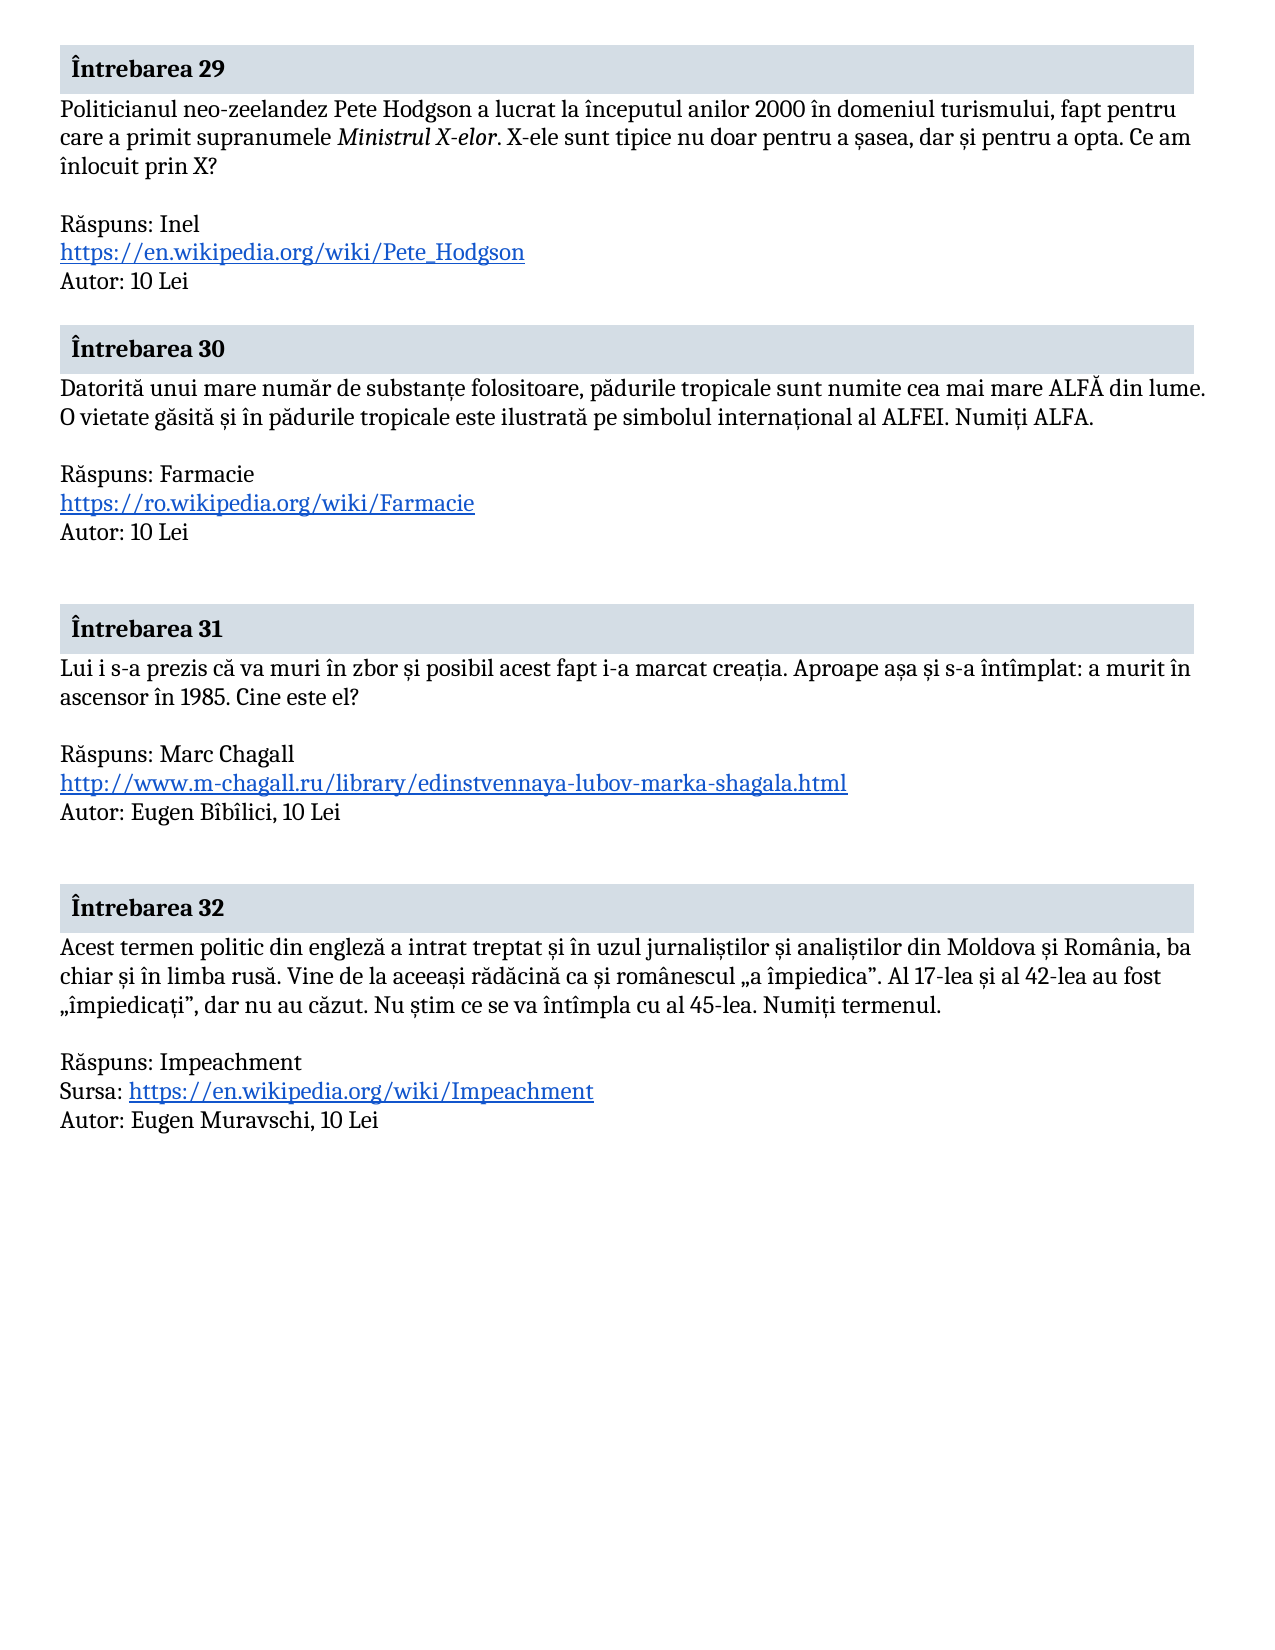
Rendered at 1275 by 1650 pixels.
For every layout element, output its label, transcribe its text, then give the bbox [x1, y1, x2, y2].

text Autor: Eugen Bîbîlici, 10 Lei [60, 797, 1215, 826]
text Răspuns: Marc Chagall [60, 740, 1215, 769]
table_header Întrebarea 30 [60, 325, 1194, 374]
text http://www.m-chagall.ru/library/edinstvennaya-lubov-marka-shagala.html [60, 769, 1215, 797]
text https://en.wikipedia.org/wiki/Pete_Hodgson [60, 238, 1215, 267]
text Răspuns: Farmacie [60, 460, 1215, 489]
text Autor: 10 Lei [60, 518, 1215, 547]
text Sursa: https://en.wikipedia.org/wiki/Impeachment [60, 1077, 1215, 1106]
text Lui i s-a prezis că va muri în zbor și posibil acest fapt i-a marcat creația. Aproape așa și s-a întîmplat: a murit în ascensor în 1985. Cine este el? [60, 654, 1215, 711]
table_header Întrebarea 32 [60, 884, 1194, 933]
table_header Întrebarea 31 [60, 604, 1194, 654]
text Politicianul neo-zeelandez Pete Hodgson a lucrat la începutul anilor 2000 în domeniul turismului, fapt pentru care a primit supranumele Ministrul X-elor. X-ele sunt tipice nu doar pentru a șasea, dar și pentru a opta. Ce am înlocuit prin X? [60, 94, 1215, 181]
text Acest termen politic din engleză a intrat treptat și în uzul jurnaliștilor și analiștilor din Moldova și România, ba chiar și în limba rusă. Vine de la aceeași rădăcină ca și românescul „a împiedica”. Al 17-lea și al 42-lea au fost „împiedicați”, dar nu au căzut. Nu știm ce se va întîmpla cu al 45-lea. Numiți termenul. [60, 933, 1215, 1019]
text Datorită unui mare număr de substanțe folositoare, pădurile tropicale sunt numite cea mai mare ALFĂ din lume. O vietate găsită și în pădurile tropicale este ilustrată pe simbolul internațional al ALFEI. Numiți ALFA. [60, 374, 1215, 432]
text Autor: 10 Lei [60, 267, 1215, 296]
table_header Întrebarea 29 [60, 45, 1194, 94]
text Răspuns: Impeachment [60, 1048, 1215, 1077]
text Răspuns: Inel [60, 209, 1215, 238]
text Autor: Eugen Muravschi, 10 Lei [60, 1106, 1215, 1134]
text https://ro.wikipedia.org/wiki/Farmacie [60, 489, 1215, 518]
